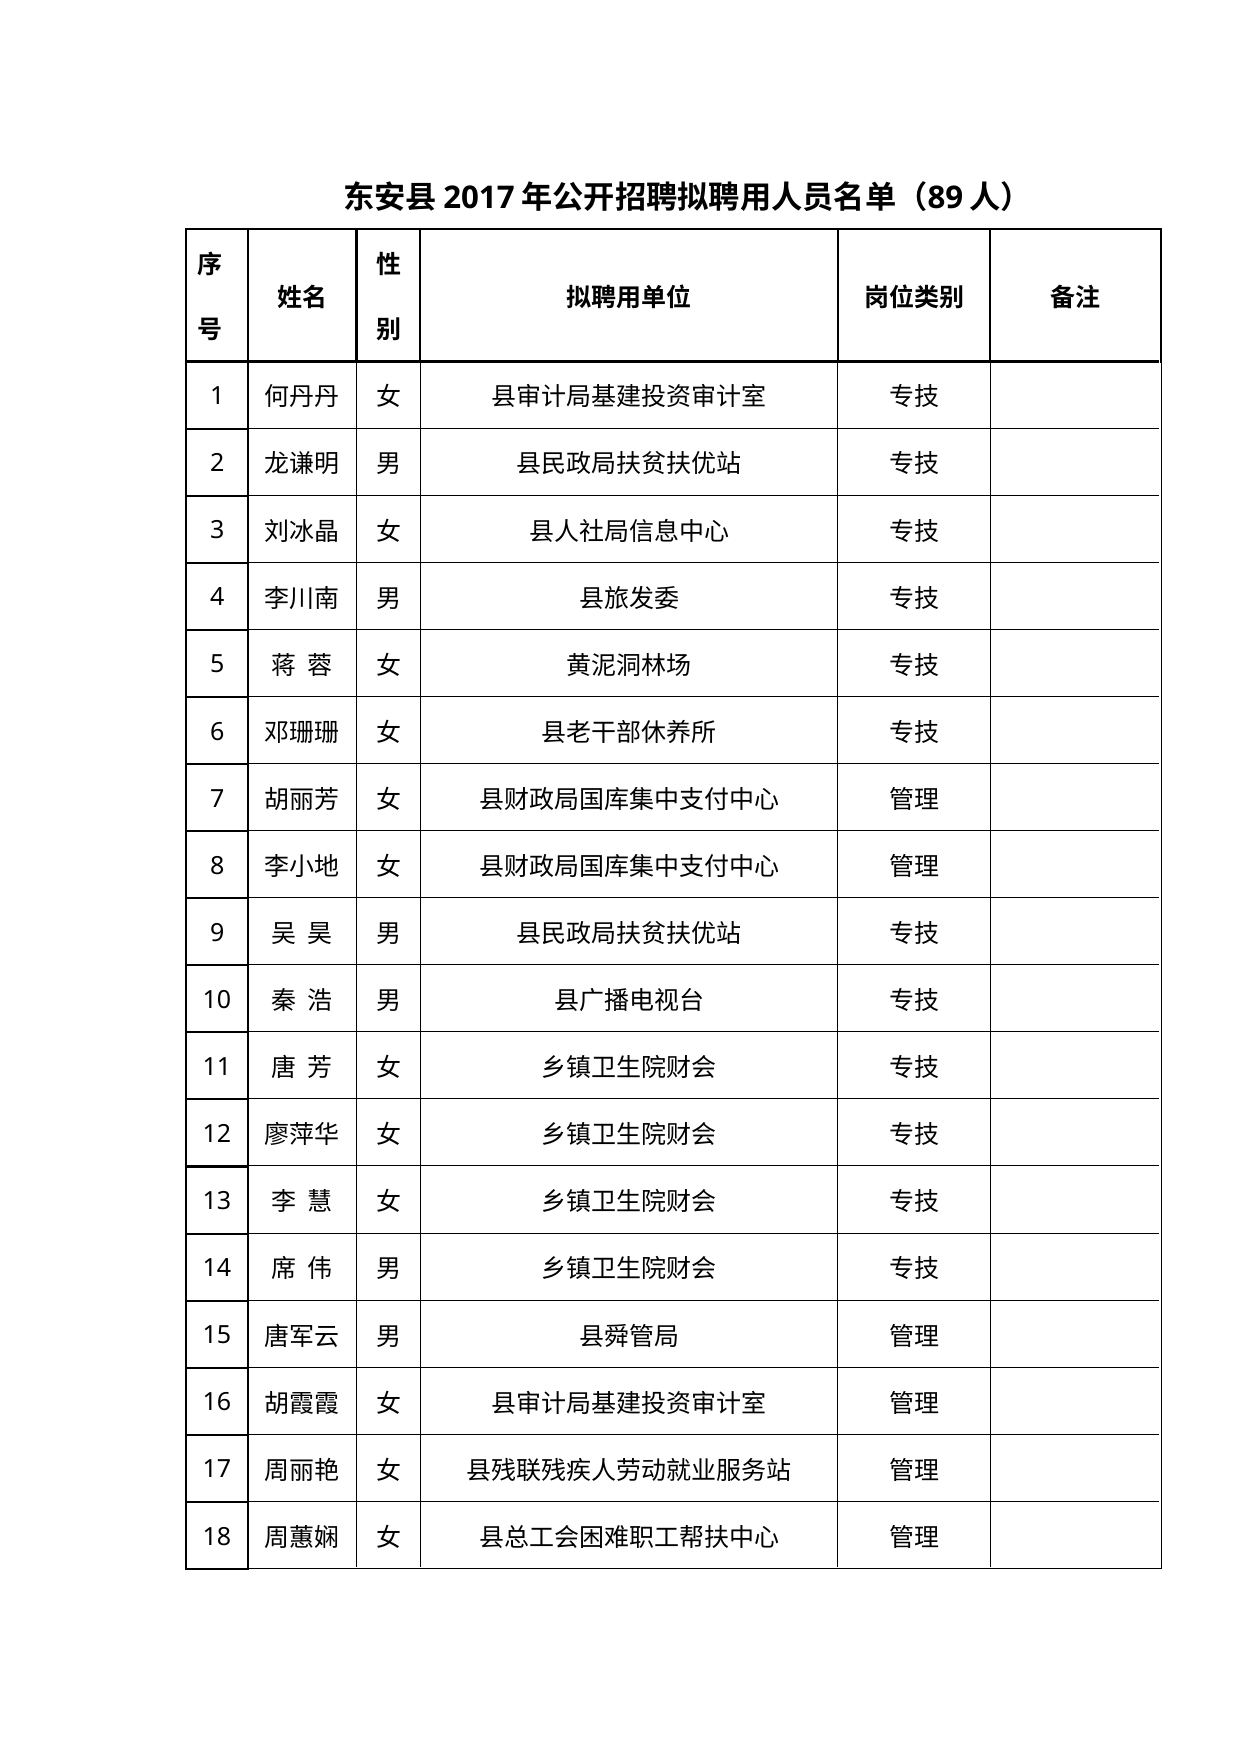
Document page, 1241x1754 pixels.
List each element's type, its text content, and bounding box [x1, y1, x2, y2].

table_cell 17 [187, 1436, 247, 1501]
table_cell 乡镇卫生院财会 [421, 1032, 837, 1098]
table_cell [991, 495, 1161, 562]
table_cell [991, 1031, 1161, 1098]
table_cell 专技 [838, 363, 990, 427]
table_cell 女 [357, 831, 420, 897]
table_cell 县民政局扶贫扶优站 [421, 429, 837, 494]
table_cell 专技 [838, 697, 990, 763]
table_cell [991, 1098, 1161, 1165]
table_cell 3 [187, 497, 247, 562]
table_cell 李 慧 [249, 1166, 356, 1232]
table_cell [991, 964, 1161, 1031]
table_cell 女 [357, 1099, 420, 1165]
table_cell 男 [357, 965, 420, 1031]
table_header 拟聘用单位 [421, 230, 837, 360]
table_cell 李小地 [249, 831, 356, 897]
table_cell 县残联残疾人劳动就业服务站 [421, 1435, 837, 1501]
table_cell 县旅发委 [421, 563, 837, 629]
table_cell 廖萍华 [249, 1099, 356, 1165]
table_cell 12 [187, 1100, 247, 1165]
table_cell 席 伟 [249, 1234, 356, 1299]
table_cell [991, 629, 1161, 696]
table_cell 15 [187, 1302, 247, 1367]
table_cell 女 [357, 697, 420, 763]
table_cell 黄泥洞林场 [421, 630, 837, 696]
table_cell 县民政局扶贫扶优站 [421, 898, 837, 964]
table_cell 管理 [838, 764, 990, 830]
table_cell 蒋 蓉 [249, 630, 356, 696]
table_header 备注 [991, 230, 1160, 360]
table_cell 女 [357, 496, 420, 562]
table_cell [991, 428, 1161, 494]
table_cell 18 [187, 1503, 247, 1568]
table_header 岗位类别 [839, 230, 989, 360]
table_cell 专技 [838, 898, 990, 964]
table_cell 13 [187, 1168, 247, 1232]
table_cell 管理 [838, 1502, 990, 1568]
table_cell 10 [187, 966, 247, 1031]
table_cell 5 [187, 631, 247, 696]
table_cell [991, 1165, 1161, 1232]
table_cell 吴 昊 [249, 898, 356, 964]
table_cell 县财政局国库集中支付中心 [421, 831, 837, 897]
table_cell 女 [356, 1502, 420, 1568]
table_cell 专技 [838, 1166, 990, 1232]
table_cell 管理 [838, 1368, 990, 1434]
table_cell 女 [357, 1368, 420, 1434]
table_cell 专技 [838, 965, 990, 1031]
table_cell [991, 696, 1161, 763]
table_cell 4 [187, 564, 247, 629]
table_cell 男 [357, 563, 420, 629]
table_cell 秦 浩 [249, 965, 356, 1031]
table_cell [990, 1501, 1161, 1568]
table_cell 16 [187, 1369, 247, 1434]
table_cell 李川南 [249, 563, 356, 629]
table_cell 男 [357, 1301, 420, 1367]
table_cell 唐军云 [249, 1301, 356, 1367]
table_cell 专技 [838, 496, 990, 562]
table_cell 乡镇卫生院财会 [421, 1099, 837, 1165]
table_header 姓名 [249, 230, 355, 360]
table_cell 专技 [838, 1032, 990, 1098]
table_cell 胡丽芳 [249, 764, 356, 830]
table_cell 女 [357, 1166, 420, 1232]
table_cell 6 [187, 698, 247, 763]
text 东安县2017年公开招聘拟聘用人员名单（89人） [187, 172, 1053, 218]
table_cell 周蕙娴 [249, 1502, 356, 1568]
table_header 序号 [187, 230, 247, 360]
table_cell 8 [187, 832, 247, 897]
table_cell [991, 360, 1161, 427]
table_cell 管理 [838, 1435, 990, 1501]
table_cell 县总工会困难职工帮扶中心 [420, 1502, 838, 1568]
table_cell 1 [187, 363, 247, 427]
table_cell 2 [187, 430, 247, 494]
table_cell 9 [187, 899, 247, 964]
table_header 性别 [358, 230, 419, 360]
table_cell 11 [187, 1033, 247, 1098]
table_cell 专技 [838, 1099, 990, 1165]
table_cell 管理 [838, 831, 990, 897]
table_cell [991, 763, 1161, 830]
table_cell 唐 芳 [249, 1032, 356, 1098]
table_cell 7 [187, 765, 247, 830]
table_cell 县舜管局 [421, 1301, 837, 1367]
table_cell [991, 830, 1161, 897]
table_cell 乡镇卫生院财会 [421, 1234, 837, 1299]
table_cell [991, 1367, 1161, 1434]
table_cell 男 [357, 1234, 420, 1299]
table_cell [991, 1300, 1161, 1367]
table_cell 专技 [838, 1234, 990, 1299]
table_cell 女 [357, 630, 420, 696]
table_cell 县审计局基建投资审计室 [421, 1368, 837, 1434]
table_cell 管理 [838, 1301, 990, 1367]
table_cell 周丽艳 [249, 1435, 356, 1501]
table_cell 何丹丹 [249, 363, 356, 427]
table_cell [991, 1434, 1161, 1501]
table_cell 乡镇卫生院财会 [421, 1166, 837, 1232]
table_cell 胡霞霞 [249, 1368, 356, 1434]
table_cell 男 [357, 898, 420, 964]
table_cell [991, 1233, 1161, 1299]
table_cell 龙谦明 [249, 429, 356, 494]
table_cell 14 [187, 1235, 247, 1299]
table_cell 专技 [838, 630, 990, 696]
table_cell 刘冰晶 [249, 496, 356, 562]
table_cell 县老干部休养所 [421, 697, 837, 763]
table_cell 女 [357, 1032, 420, 1098]
table_cell 男 [357, 429, 420, 494]
table_cell 县广播电视台 [421, 965, 837, 1031]
table_cell 专技 [838, 563, 990, 629]
table_cell 专技 [838, 429, 990, 494]
table_cell 女 [357, 363, 420, 427]
table_cell 邓珊珊 [249, 697, 356, 763]
table_cell 县财政局国库集中支付中心 [421, 764, 837, 830]
table_cell 女 [357, 764, 420, 830]
table_cell 县人社局信息中心 [421, 496, 837, 562]
table_cell 县审计局基建投资审计室 [421, 363, 837, 427]
table_cell 女 [357, 1435, 420, 1501]
table_cell [991, 562, 1161, 629]
table_cell [991, 897, 1161, 964]
